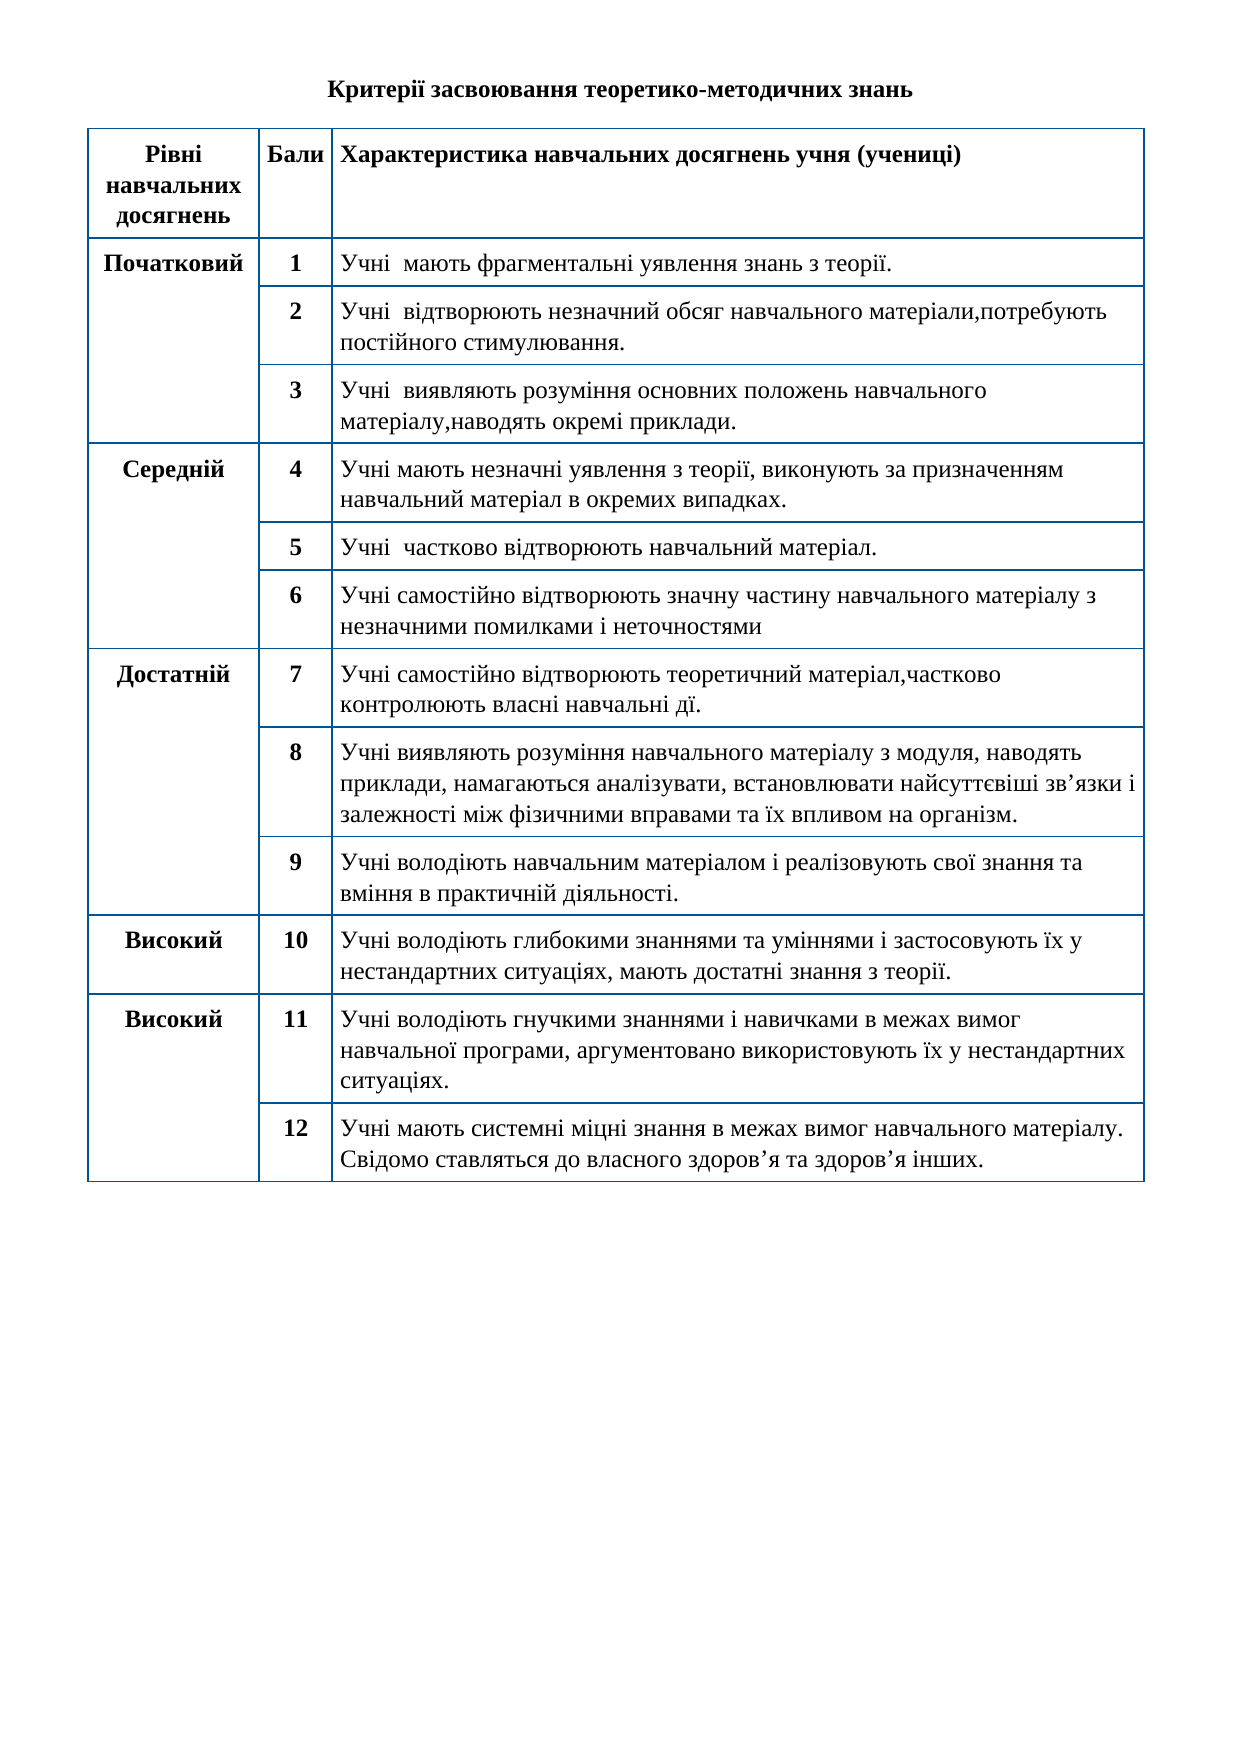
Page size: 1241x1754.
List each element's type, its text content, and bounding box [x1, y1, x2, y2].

table_cell 3 [260, 365, 331, 442]
table_header Характеристика навчальних досягнень учня (учениці) [333, 129, 1143, 237]
table_cell 5 [260, 523, 331, 569]
table_cell Учні відтворюють незначний обсяг навчального матеріали,потребують постійного стимулювання. [333, 287, 1143, 364]
table_cell Учні частково відтворюють навчальний матеріал. [333, 523, 1143, 569]
table_cell Учні мають незначні уявлення з теорії, виконують за призначенням навчальний матеріал в окремих випадках. [333, 444, 1143, 521]
table_cell Учні мають фрагментальні уявлення знань з теорії. [333, 239, 1143, 285]
table_cell 1 [260, 239, 331, 285]
table_header Рівні навчальних досягнень [89, 129, 258, 237]
table_cell 6 [260, 571, 331, 647]
table_cell Учні самостійно відтворюють значну частину навчального матеріалу з незначними помилками і неточностями [333, 571, 1143, 647]
table_cell Учні виявляють розуміння навчального матеріалу з модуля, наводять приклади, намагаються аналізувати, встановлювати найсуттєвіші зв’язки і залежності між фізичними вправами та їх впливом на організм. [333, 728, 1143, 836]
table_cell 10 [260, 916, 331, 993]
table_cell 4 [260, 444, 331, 521]
text Критерії засвоювання теоретико-методичних знань [89, 74, 1152, 103]
table_cell 9 [260, 837, 331, 914]
table_cell Учні володіють гнучкими знаннями і навичками в межах вимог навчальної програми, аргументовано використовують їх у нестандартних ситуаціях. [333, 995, 1143, 1102]
table_cell 8 [260, 728, 331, 836]
table_cell Достатній [89, 649, 258, 914]
table_cell 12 [260, 1104, 331, 1181]
table_cell Учні володіють навчальним матеріалом і реалізовують свої знання та вміння в практичній діяльності. [333, 837, 1143, 914]
table_cell Учні виявляють розуміння основних положень навчального матеріалу,наводять окремі приклади. [333, 365, 1143, 442]
table_header Бали [260, 129, 331, 237]
table_cell 7 [260, 649, 331, 726]
table_cell Середній [89, 444, 258, 647]
table_cell 11 [260, 995, 331, 1102]
table_cell Учні мають системні міцні знання в межах вимог навчального матеріалу. Свідомо ставляться до власного здоров’я та здоров’я інших. [333, 1104, 1143, 1181]
table_cell Високий [89, 916, 258, 993]
table_cell Початковий [89, 239, 258, 442]
table_cell Високий [89, 995, 258, 1181]
table_cell 2 [260, 287, 331, 364]
table_cell Учні володіють глибокими знаннями та уміннями і застосовують їх у нестандартних ситуаціях, мають достатні знання з теорії. [333, 916, 1143, 993]
table_cell Учні самостійно відтворюють теоретичний матеріал,частково контролюють власні навчальні дї. [333, 649, 1143, 726]
